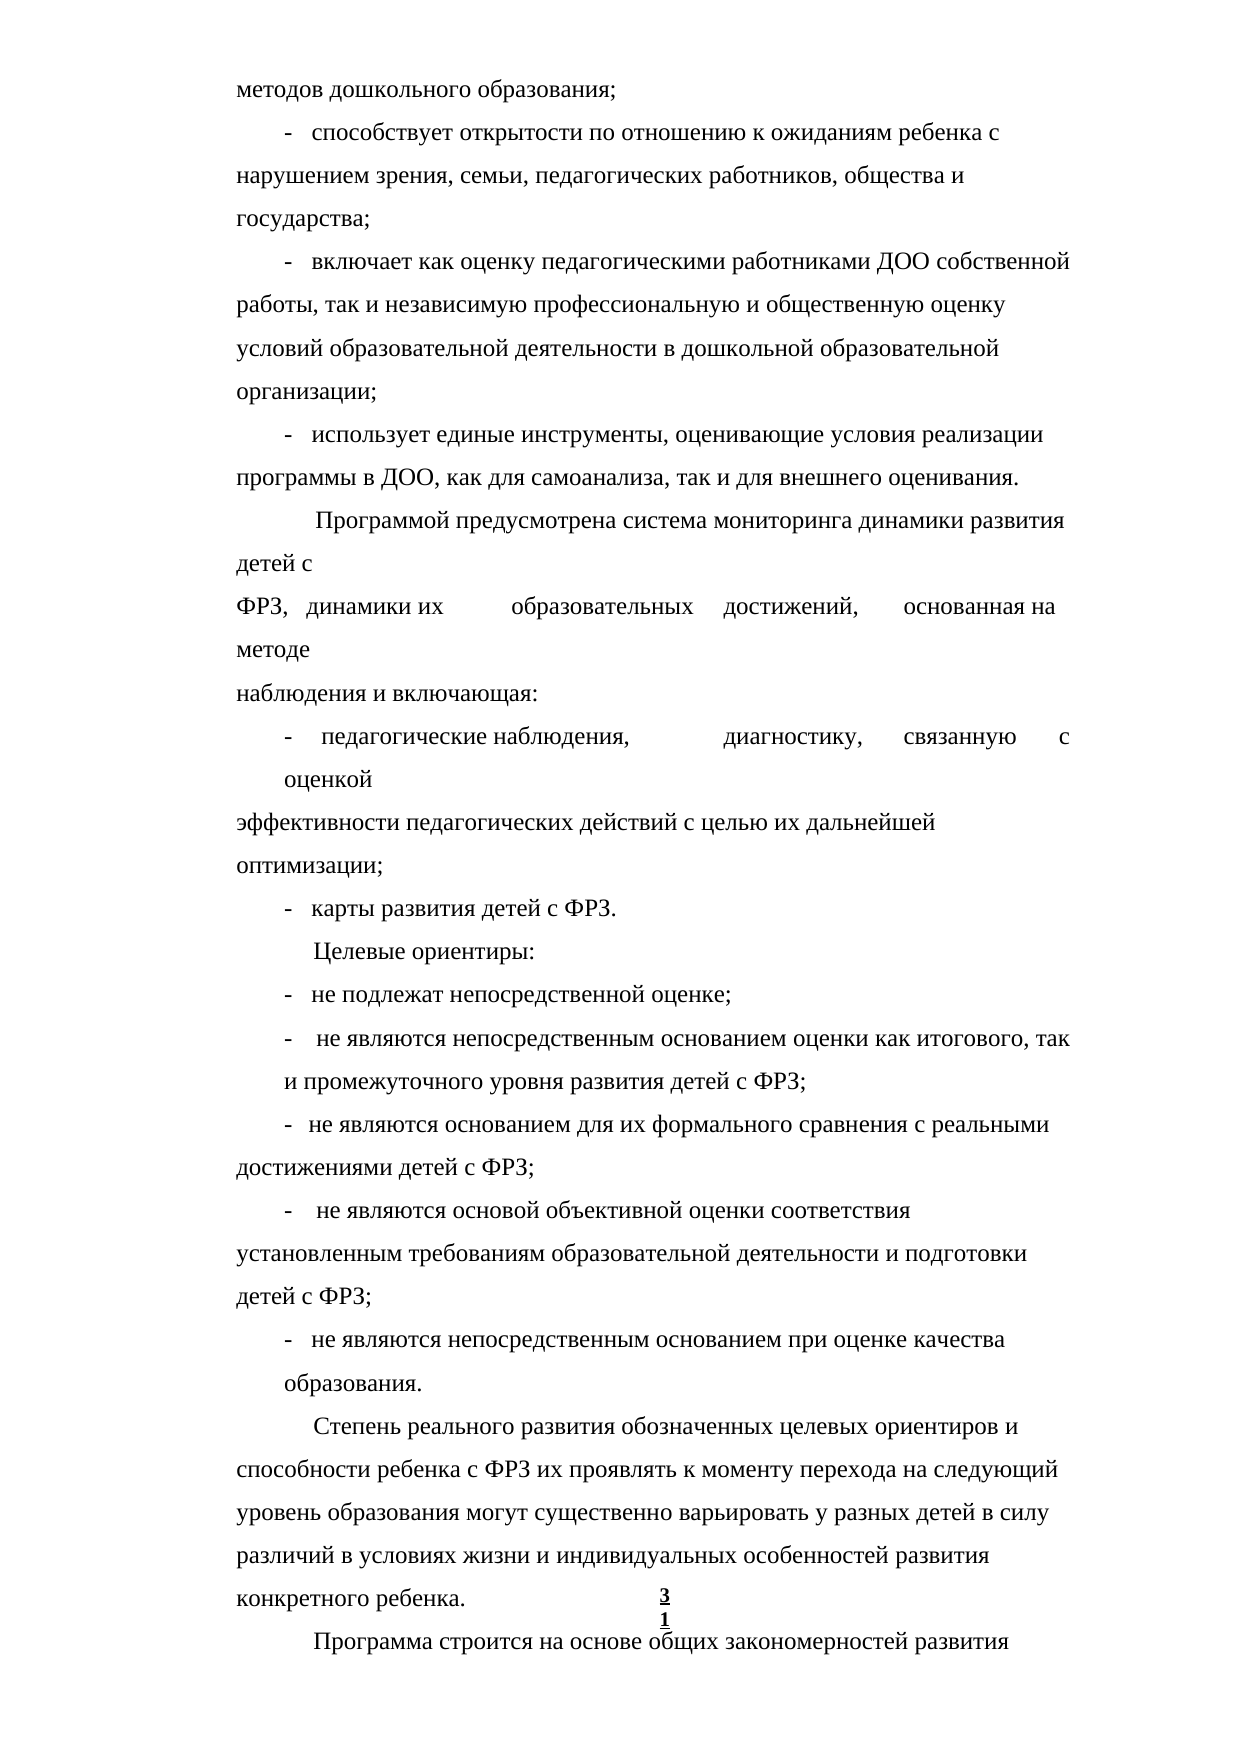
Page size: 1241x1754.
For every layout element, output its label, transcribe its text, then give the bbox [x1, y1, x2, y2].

text Целевые ориентиры: [236, 936, 1082, 965]
list использует единые инструменты, оценивающие условия реализации программы в ДОО, как для самоанализа, так и для внешнего оценивания. [236, 419, 1082, 491]
text Степень реального развития обозначенных целевых ориентиров и способности ребенка с ФРЗ их проявлять к моменту перехода на следующий уровень образования могут существенно варьировать у разных детей в силу различий в условиях жизни и индивидуальных особенностей развития конкретного ребенка. [236, 1411, 1082, 1612]
list включает как оценку педагогическими работниками ДОО собственной работы, так и независимую профессиональную и общественную оценку условий образовательной деятельности в дошкольной образовательной организации; [236, 246, 1082, 404]
list не являются непосредственным основанием при оценке качества образования. [284, 1324, 1082, 1396]
list не подлежат непосредственной оценке; [284, 979, 1082, 1008]
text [236, 1626, 1082, 1655]
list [236, 74, 1082, 103]
list не являются основой объективной оценки соответствия установленным требованиям образовательной деятельности и подготовки детей с ФРЗ; [236, 1195, 1082, 1310]
text наблюдения и включающая: [236, 678, 1082, 706]
list педагогические наблюдения, диагностику, связанную с оценкой [284, 721, 1082, 793]
list не являются основанием для их формального сравнения с реальными достижениями детей с ФРЗ; [236, 1109, 1082, 1181]
text и промежуточного уровня развития детей с ФРЗ; [284, 1066, 1082, 1094]
list карты развития детей с ФРЗ. [284, 893, 1082, 922]
text Программой предусмотрена система мониторинга динамики развития детей с [236, 505, 1082, 577]
text эффективности педагогических действий с целью их дальнейшей оптимизации; [236, 807, 1082, 879]
list способствует открытости по отношению к ожиданиям ребенка с нарушением зрения, семьи, педагогических работников, общества и государства; [236, 117, 1082, 232]
list не являются непосредственным основанием оценки как итогового, так [284, 1023, 1082, 1051]
text ФРЗ, динамики их образовательных достижений, основанная на методе [236, 591, 1082, 663]
